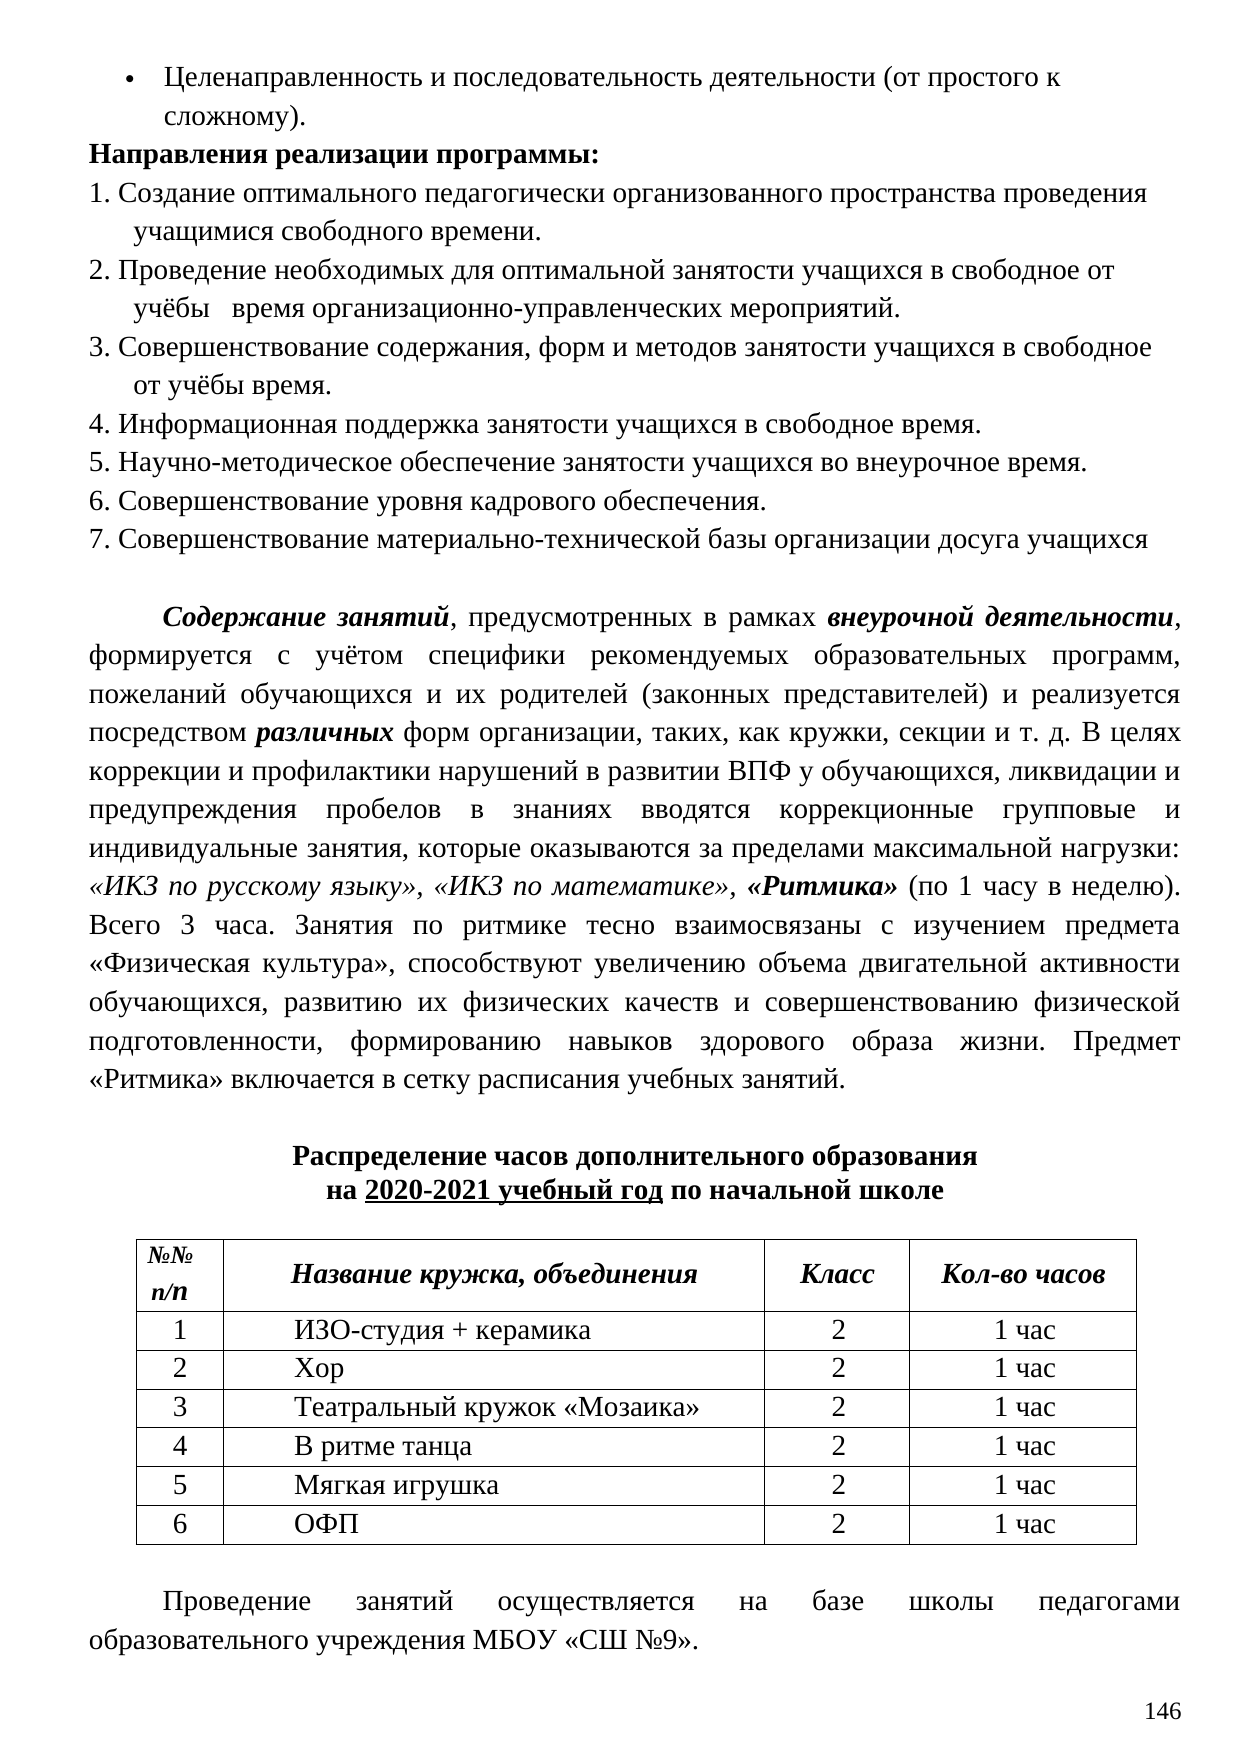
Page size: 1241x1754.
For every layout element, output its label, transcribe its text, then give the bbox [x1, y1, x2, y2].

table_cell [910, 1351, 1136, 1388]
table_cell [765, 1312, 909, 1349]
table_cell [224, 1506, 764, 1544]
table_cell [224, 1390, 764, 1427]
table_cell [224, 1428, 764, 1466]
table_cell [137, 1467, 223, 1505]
text 5. Научно-методическое обеспечение занятости учащихся во внеурочное время. [89, 444, 1181, 478]
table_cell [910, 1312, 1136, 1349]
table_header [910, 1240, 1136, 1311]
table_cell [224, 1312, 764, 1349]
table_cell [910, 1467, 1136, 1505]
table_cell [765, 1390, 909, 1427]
text 4. Информационная поддержка занятости учащихся в свободное время. [89, 406, 1181, 439]
text Проведение занятий осуществляется на базе школы педагогами образовательного учреждения МБОУ «СШ №9». [89, 1583, 1181, 1656]
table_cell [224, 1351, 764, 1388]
list Целенаправленность и последовательность деятельности (от простого к сложному). [126, 59, 1181, 131]
text 3. Совершенствование содержания, форм и методов занятости учащихся в свободное от учёбы время. [89, 329, 1181, 401]
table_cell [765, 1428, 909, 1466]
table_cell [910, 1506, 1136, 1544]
text 7. Совершенствование материально-технической базы организации досуга учащихся [89, 522, 1181, 555]
text Направления реализации программы: [89, 136, 1181, 170]
text 1. Создание оптимального педагогически организованного пространства проведения учащимися свободного времени. [89, 175, 1181, 247]
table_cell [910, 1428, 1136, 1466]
text Содержание занятий, предусмотренных в рамках внеурочной деятельности, формируется с учётом специфики рекомендуемых образовательных программ, пожеланий обучающихся и их родителей (законных представителей) и реализуется посредством различных форм организации, таких, как кружки, секции и т. д. В целях коррекции и профилактики нарушений в развитии ВПФ у обучающихся, ликвидации и предупреждения пробелов в знаниях вводятся коррекционные групповые и индивидуальные занятия, которые оказываются за пределами максимальной нагрузки: «ИКЗ по русскому языку», «ИКЗ по математике», «Ритмика» (по 1 часу в неделю). Всего 3 часа. Занятия по ритмике тесно взаимосвязаны с изучением предмета «Физическая культура», способствуют увеличению объема двигательной активности обучающихся, развитию их физических качеств и совершенствованию физической подготовленности, формированию навыков здорового образа жизни. Предмет «Ритмика» включается в сетку расписания учебных занятий. [89, 599, 1181, 1095]
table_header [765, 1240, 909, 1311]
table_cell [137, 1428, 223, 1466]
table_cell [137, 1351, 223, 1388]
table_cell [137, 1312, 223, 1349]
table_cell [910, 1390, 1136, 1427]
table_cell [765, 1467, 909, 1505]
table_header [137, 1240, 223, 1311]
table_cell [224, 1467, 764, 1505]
text 6. Совершенствование уровня кадрового обеспечения. [89, 483, 1181, 517]
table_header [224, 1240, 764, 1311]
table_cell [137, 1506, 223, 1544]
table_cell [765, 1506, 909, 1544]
text Распределение часов дополнительного образования [89, 1138, 1181, 1172]
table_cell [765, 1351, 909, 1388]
text на 2020-2021 учебный год по начальной школе [89, 1172, 1181, 1205]
text 2. Проведение необходимых для оптимальной занятости учащихся в свободное от учёбы время организационно-управленческих мероприятий. [89, 252, 1181, 324]
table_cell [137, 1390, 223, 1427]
